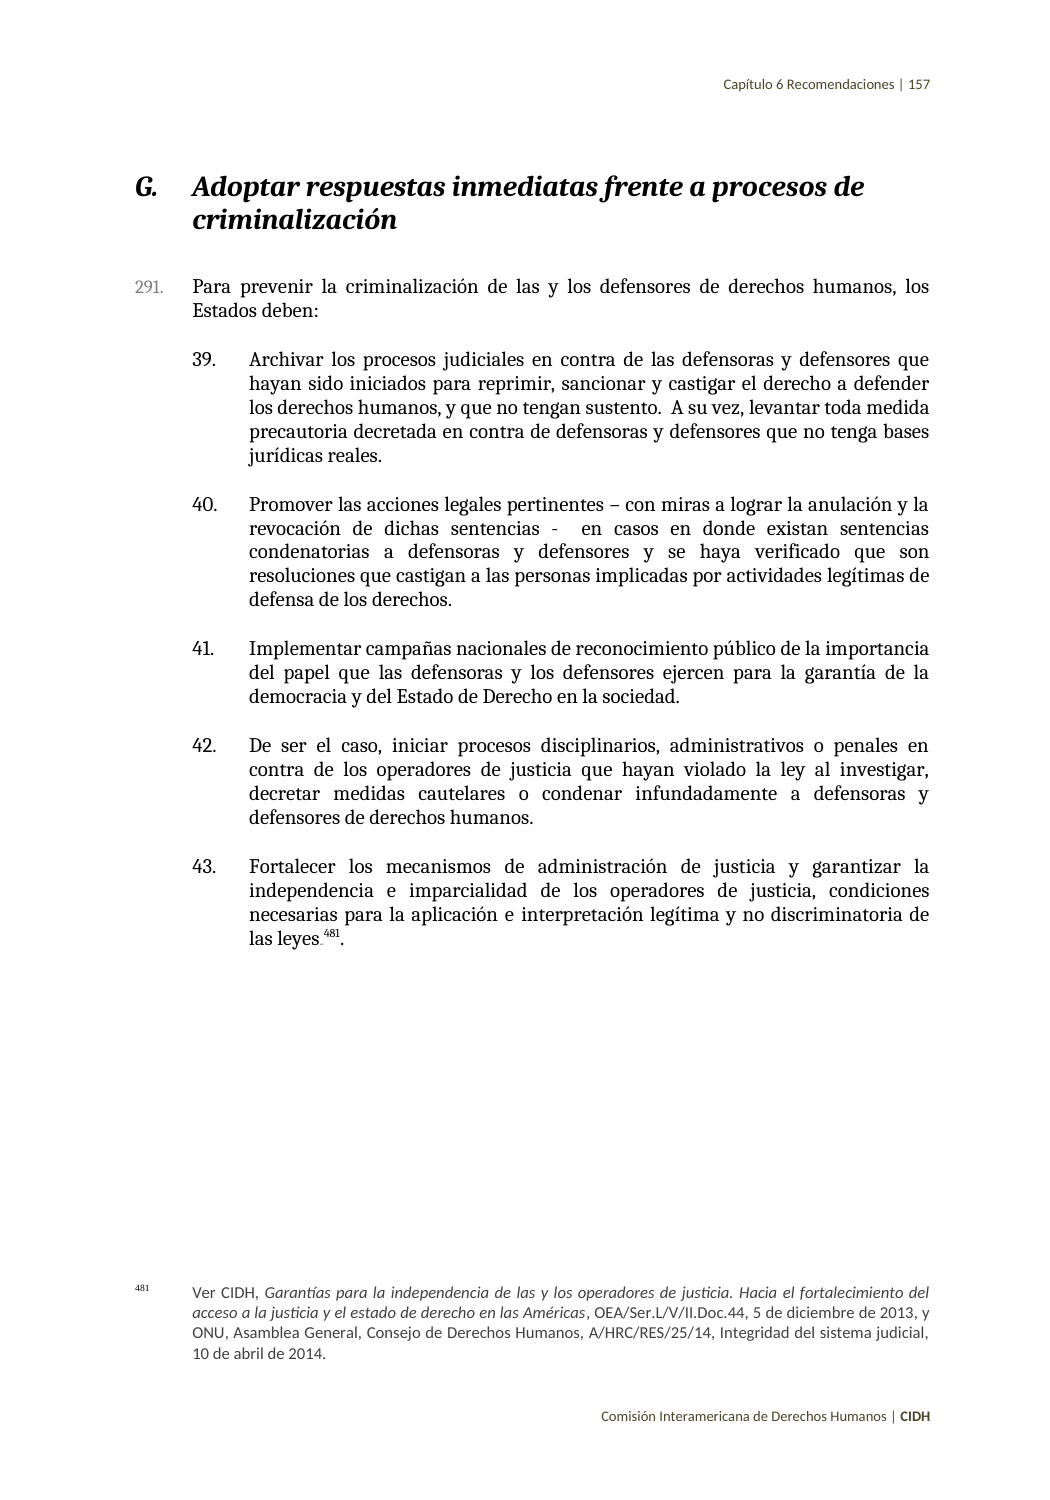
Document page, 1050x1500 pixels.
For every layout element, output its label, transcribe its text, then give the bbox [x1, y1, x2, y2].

list Implementar campañas nacionales de reconocimiento público de la importancia del papel que las defensoras y los defensores ejercen para la garantía de la democracia y del Estado de Derecho en la sociedad. [192, 637, 930, 709]
list Promover las acciones legales pertinentes – con miras a lograr la anulación y la revocación de dichas sentencias - en casos en donde existan sentencias condenatorias a defensoras y defensores y se haya verificado que son resoluciones que castigan a las personas implicadas por actividades legítimas de defensa de los derechos. [192, 492, 930, 612]
list Archivar los procesos judiciales en contra de las defensoras y defensores que hayan sido iniciados para reprimir, sancionar y castigar el derecho a defender los derechos humanos, y que no tengan sustento. A su vez, levantar toda medida precautoria decretada en contra de defensoras y defensores que no tenga bases jurídicas reales. [192, 347, 930, 467]
list De ser el caso, iniciar procesos disciplinarios, administrativos o penales en contra de los operadores de justicia que hayan violado la ley al investigar, decretar medidas cautelares o condenar infundadamente a defensoras y defensores de derechos humanos. [192, 734, 930, 830]
list Fortalecer los mecanismos de administración de justicia y garantizar la independencia e imparcialidad de los operadores de justicia, condiciones necesarias para la aplicación e interpretación legítima y no discriminatoria de las leyes480F. [192, 855, 930, 951]
list Para prevenir la criminalización de las y los defensores de derechos humanos, los Estados deben: [135, 274, 930, 322]
subtitle Adoptar respuestas inmediatas frente a procesos de criminalización [135, 170, 930, 237]
